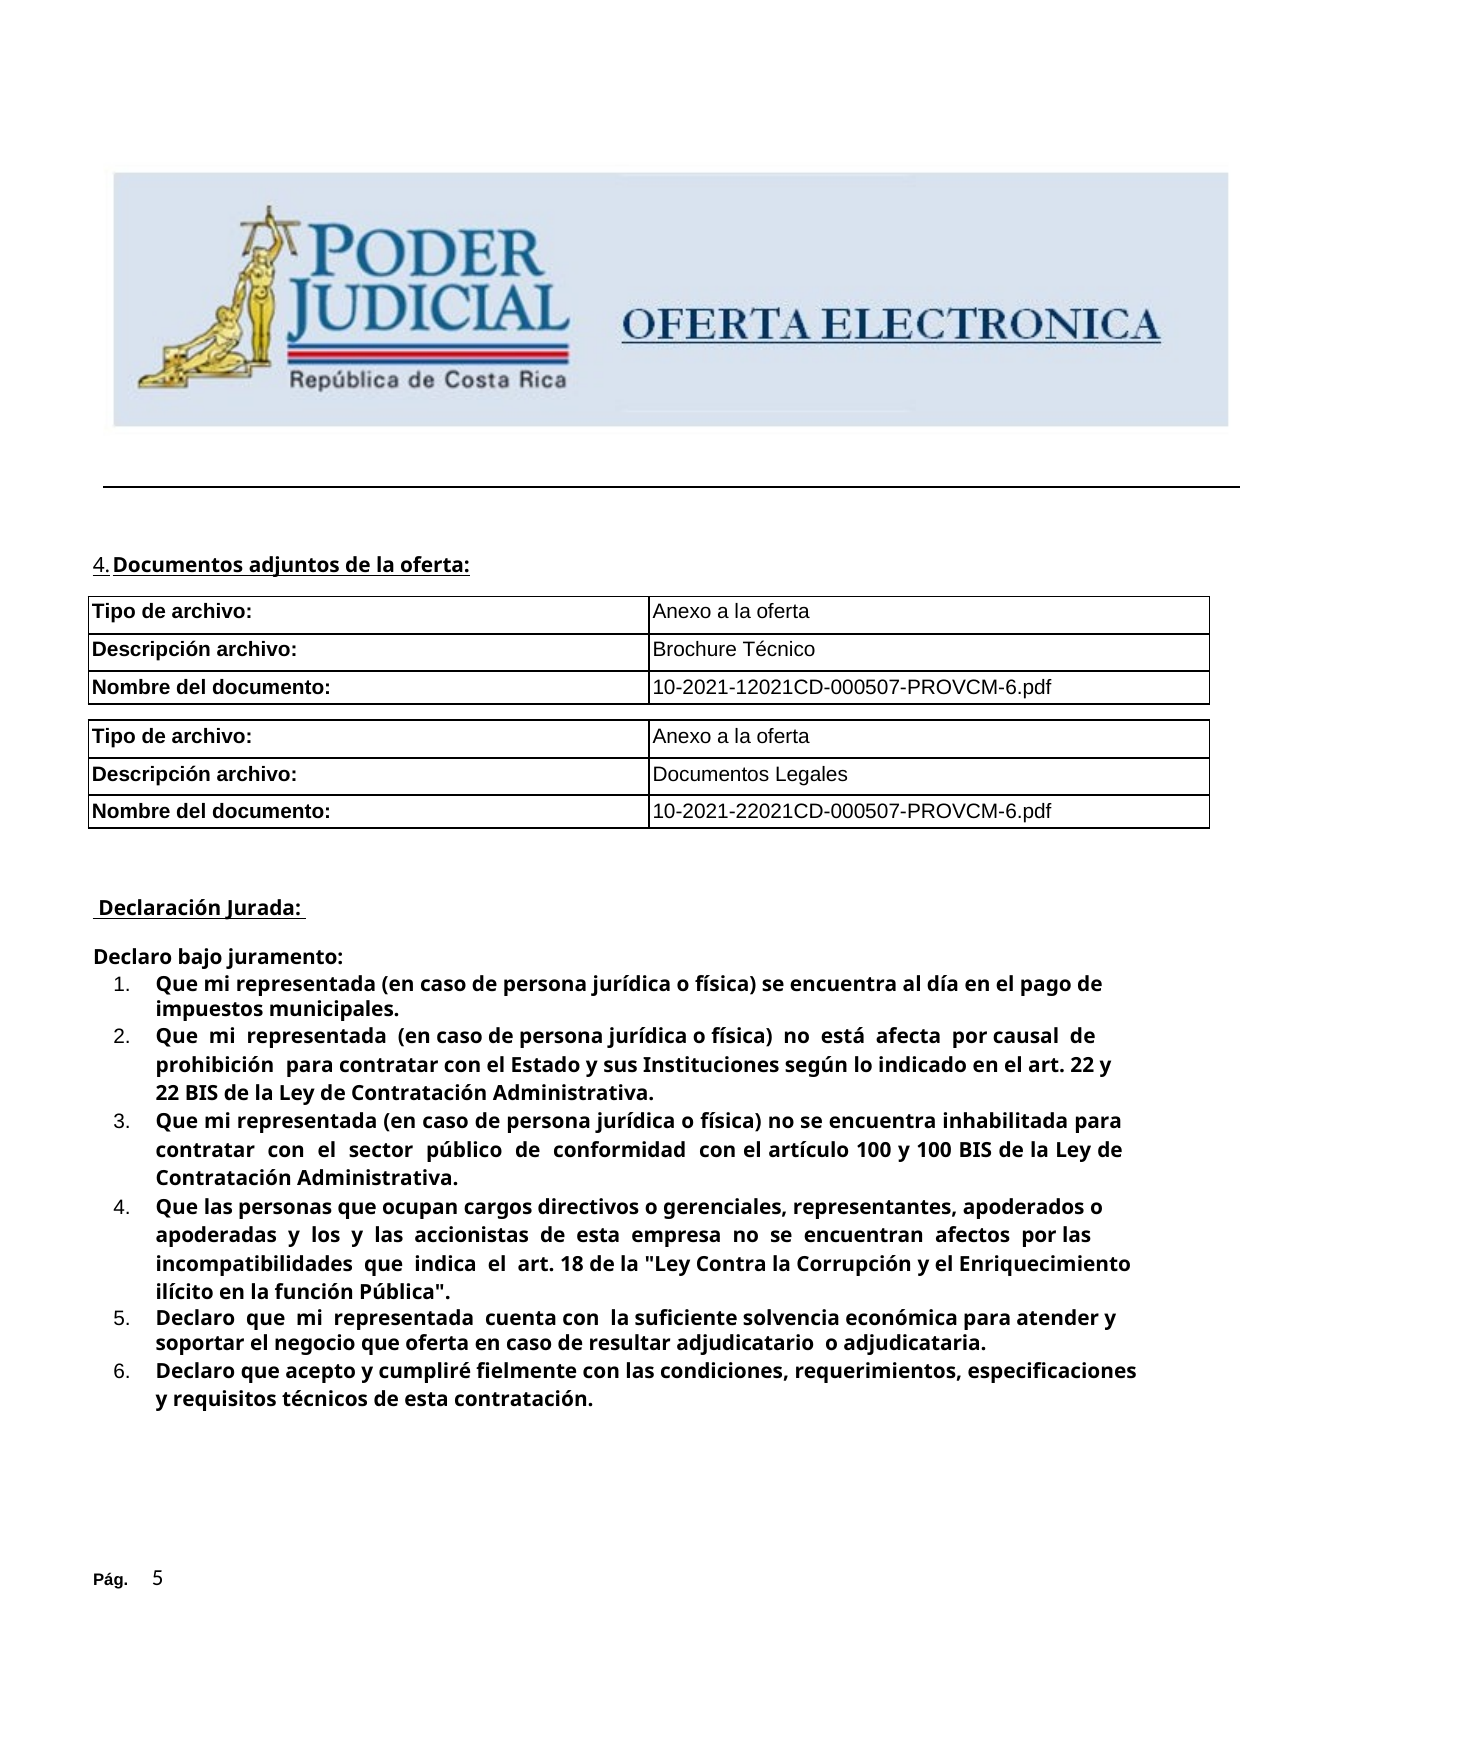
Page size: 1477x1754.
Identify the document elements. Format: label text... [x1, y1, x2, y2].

list Declaro que acepto y cumpliré fielmente con las condiciones, requerimientos, especificaciones y requisitos técnicos de esta contratación. [113, 1356, 1141, 1413]
list Que mi representada (en caso de persona jurídica o física) se encuentra al día en el pago de [113, 971, 1266, 996]
table_cell 10-2021-12021CD-000507-PROVCM-6.pdf [650, 672, 1209, 703]
table_header Anexo a la oferta [650, 597, 1209, 633]
table_cell Nombre del documento: [89, 796, 648, 827]
table_header Tipo de archivo: [89, 721, 648, 757]
table_cell Nombre del documento: [89, 672, 648, 703]
list Declaro que mi representada cuenta con la suficiente solvencia económica para atender y [113, 1306, 1266, 1331]
table_header Anexo a la oferta [650, 721, 1209, 757]
table_cell Brochure Técnico [650, 635, 1209, 670]
table_cell Descripción archivo: [89, 635, 648, 670]
table_cell 10-2021-22021CD-000507-PROVCM-6.pdf [650, 796, 1209, 827]
table_header Tipo de archivo: [89, 597, 648, 633]
text Declaro bajo juramento: [93, 942, 1266, 971]
table_cell Descripción archivo: [89, 759, 648, 794]
list Documentos adjuntos de la oferta: [93, 551, 1266, 579]
table_cell Documentos Legales [650, 759, 1209, 794]
picture [103, 162, 1241, 436]
list Que mi representada (en caso de persona jurídica o física) no está afecta por causal de prohibición para contratar con el Estado y sus Instituciones según lo indicado en el art. 22 y 22 BIS de la Ley de Contratación Administrativa. [113, 1021, 1123, 1107]
text Declaración Jurada: [93, 893, 1266, 922]
text soportar el negocio que oferta en caso de resultar adjudicatario o adjudicataria. [155, 1331, 1266, 1356]
list Que mi representada (en caso de persona jurídica o física) no se encuentra inhabilitada para contratar con el sector público de conformidad con el artículo 100 y 100 BIS de la Ley de Contratación Administrativa. [113, 1107, 1124, 1192]
list Que las personas que ocupan cargos directivos o gerenciales, representantes, apoderados o apoderadas y los y las accionistas de esta empresa no se encuentran afectos por las incompatibilidades que indica el art. 18 de la "Ley Contra la Corrupción y el Enriquecimiento ilícito en la función Pública". [113, 1192, 1141, 1306]
text impuestos municipales. [155, 996, 1266, 1021]
